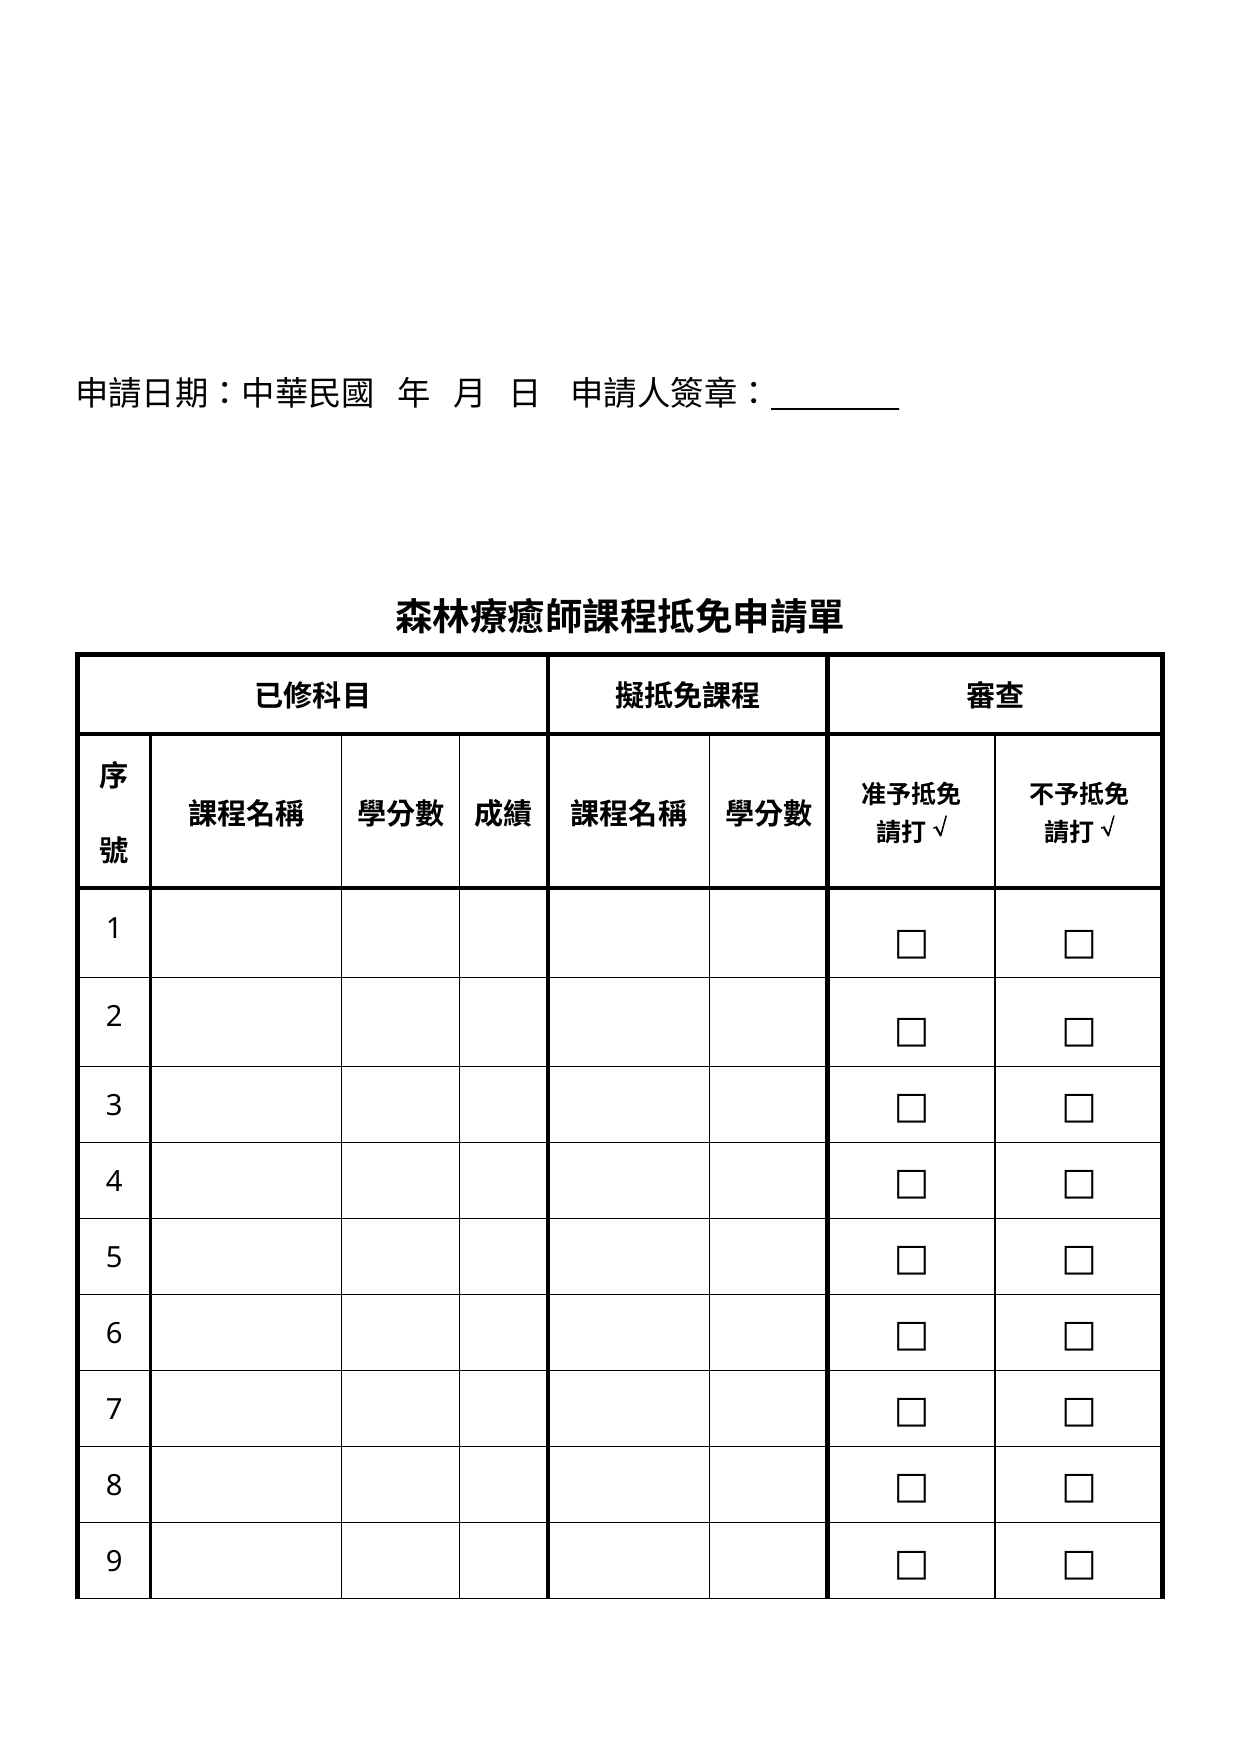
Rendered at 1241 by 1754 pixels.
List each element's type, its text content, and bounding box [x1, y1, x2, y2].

table_cell [710, 890, 825, 977]
table_cell [342, 1371, 459, 1446]
table_header 已修科目 [80, 657, 546, 732]
table_cell 課程名稱 [550, 736, 709, 886]
table_cell [460, 890, 546, 977]
table_cell [710, 1067, 825, 1142]
table_cell [710, 1143, 825, 1218]
table_header 審查 [830, 657, 1160, 732]
table_cell □ [830, 1295, 994, 1370]
table_cell □ [996, 978, 1160, 1066]
table_cell [152, 1219, 341, 1294]
table_cell [460, 1067, 546, 1142]
table_cell □ [996, 1447, 1160, 1522]
table_cell 准予抵免 請打  [830, 736, 994, 886]
table_cell □ [830, 1371, 994, 1446]
table_cell [460, 978, 546, 1066]
table_cell 成績 [460, 736, 546, 886]
table_cell [342, 978, 459, 1066]
table_cell □ [830, 1067, 994, 1142]
table_cell 2 [80, 978, 149, 1066]
table_cell 9 [80, 1523, 149, 1598]
table_cell [152, 1067, 341, 1142]
table_cell □ [996, 1219, 1160, 1294]
table_cell □ [996, 890, 1160, 977]
table_cell [710, 1447, 825, 1522]
table_cell [710, 1219, 825, 1294]
table_cell [152, 1447, 341, 1522]
table_cell □ [830, 1143, 994, 1218]
table_cell [710, 1371, 825, 1446]
table_cell [152, 1523, 341, 1598]
table_cell [152, 1143, 341, 1218]
table_cell [710, 1295, 825, 1370]
table_cell [550, 1447, 709, 1522]
table_cell [550, 1067, 709, 1142]
table_cell [460, 1523, 546, 1598]
table_cell [550, 1523, 709, 1598]
table_cell 課程名稱 [152, 736, 341, 886]
table_cell [342, 890, 459, 977]
table_cell □ [996, 1371, 1160, 1446]
table_header 擬抵免課程 [550, 657, 825, 732]
table_cell [342, 1295, 459, 1370]
table_cell [342, 1219, 459, 1294]
table_cell 8 [80, 1447, 149, 1522]
table_cell [460, 1447, 546, 1522]
table_cell [342, 1143, 459, 1218]
table_cell [152, 978, 341, 1066]
table_cell □ [830, 1523, 994, 1598]
table_cell 序號 [80, 736, 149, 886]
table_cell [152, 890, 341, 977]
table_cell 5 [80, 1219, 149, 1294]
table_cell 4 [80, 1143, 149, 1218]
table_cell [550, 978, 709, 1066]
text 森林療癒師課程抵免申請單 [75, 577, 1165, 652]
table_cell 7 [80, 1371, 149, 1446]
table_cell [710, 1523, 825, 1598]
table_cell [152, 1371, 341, 1446]
table_cell [550, 1219, 709, 1294]
table_cell 學分數 [710, 736, 825, 886]
table_cell □ [996, 1295, 1160, 1370]
table_cell [342, 1447, 459, 1522]
table_cell 6 [80, 1295, 149, 1370]
table_cell □ [830, 890, 994, 977]
table_cell [710, 978, 825, 1066]
table_cell □ [996, 1067, 1160, 1142]
table_cell [152, 1295, 341, 1370]
table_cell [460, 1295, 546, 1370]
table_cell [460, 1143, 546, 1218]
table_cell 3 [80, 1067, 149, 1142]
table_cell □ [830, 978, 994, 1066]
table_cell [342, 1067, 459, 1142]
table_cell [550, 1295, 709, 1370]
table_cell [550, 1143, 709, 1218]
table_cell □ [996, 1523, 1160, 1598]
text 申請日期：中華民國 年 月 日 申請人簽章： [75, 352, 1165, 427]
table_cell □ [830, 1219, 994, 1294]
table_cell [460, 1219, 546, 1294]
table_cell [550, 890, 709, 977]
table_cell □ [996, 1143, 1160, 1218]
table_cell [342, 1523, 459, 1598]
table_cell 1 [80, 890, 149, 977]
table_cell [460, 1371, 546, 1446]
table_cell 不予抵免 請打  [996, 736, 1160, 886]
table_cell □ [830, 1447, 994, 1522]
table_cell [550, 1371, 709, 1446]
table_cell 學分數 [342, 736, 459, 886]
